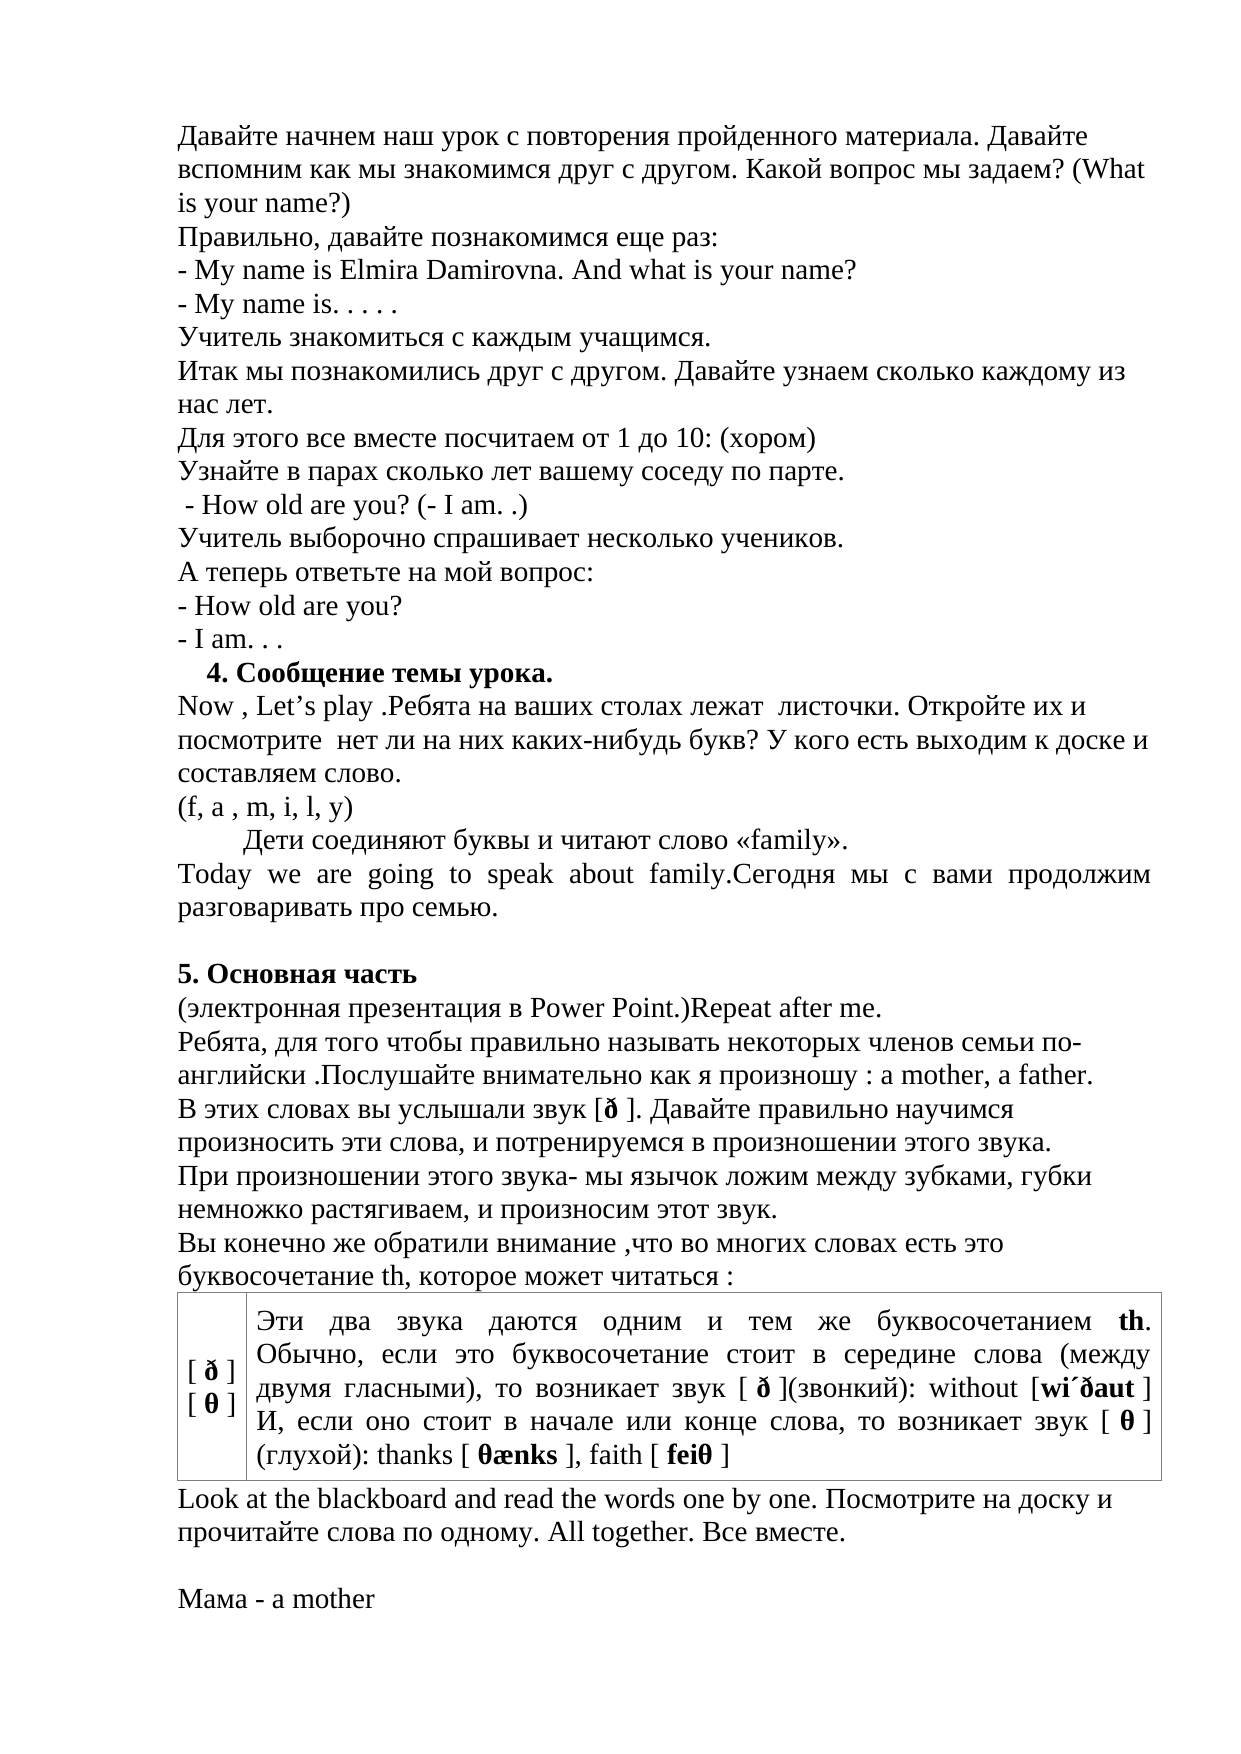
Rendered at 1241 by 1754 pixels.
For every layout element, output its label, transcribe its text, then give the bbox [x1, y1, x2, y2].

text 4. Сообщение темы урока. [177, 655, 1152, 688]
text (электронная презентация в Power Point.)Repeat after me. [177, 990, 1152, 1024]
text Учитель знакомиться с каждым учащимся. [177, 319, 1152, 353]
table_header Эти два звука даются одним и тем же буквосочетанием th. Обычно, если это буквосочетание стоит в середине слова (между двумя гласными), то возникает звук [ ð ](звонкий): without [wi´ðaut ] И, если оно стоит в начале или конце слова, то возникает звук [ θ ](глухой): thanks [ θænks ], faith [ feiθ ] [247, 1293, 1161, 1480]
text Для этого все вместе посчитаем от 1 до 10: (хором) [177, 420, 1152, 453]
text Now , Let’s play .Ребята на ваших столах лежат листочки. Откройте их и посмотрите нет ли на них каких-нибудь букв? У кого есть выходим к доске и составляем слово. [177, 688, 1152, 789]
text - How old are you? (- I am. .) [177, 487, 1152, 521]
text Давайте начнем наш урок с повторения пройденного материала. Давайте вспомним как мы знакомимся друг с другом. Какой вопрос мы задаем? (What is your name?) [177, 118, 1152, 219]
text Look at the blackboard and read the words one by one. Посмотрите на доску и прочитайте слова по одному. All together. Все вместе. [177, 1481, 1152, 1548]
text Today we are going to speak about family.Сегодня мы с вами продолжим разговаривать про семью. [177, 856, 1152, 923]
text Вы конечно же обратили внимание ,что во многих словах есть это буквосочетание th, которое может читаться : [177, 1225, 1152, 1292]
text А теперь ответьте на мой вопрос: [177, 554, 1152, 588]
table_header [ ð ] [ θ ] [178, 1293, 246, 1480]
text Дети соединяют буквы и читают слово «family». [177, 822, 1152, 856]
text 5. Основная часть [177, 957, 1152, 990]
text - I am. . . [177, 621, 1152, 655]
text - My name is. . . . . [177, 286, 1152, 319]
text (f, a , m, i, l, y) [177, 789, 1152, 822]
text Ребята, для того чтобы правильно называть некоторых членов семьи по-английски .Послушайте внимательно как я произношу : a mother, a father. [177, 1024, 1152, 1091]
text Узнайте в парах сколько лет вашему соседу по парте. [177, 453, 1152, 487]
text Учитель выборочно спрашивает несколько учеников. [177, 521, 1152, 554]
text Итак мы познакомились друг с другом. Давайте узнаем сколько каждому из нас лет. [177, 353, 1152, 420]
text В этих словах вы услышали звук [ð ]. Давайте правильно научимся произносить эти слова, и потренируемся в произношении этого звука. [177, 1091, 1152, 1158]
text При произношении этого звука- мы язычок ложим между зубками, губки немножко растягиваем, и произносим этот звук. [177, 1158, 1152, 1225]
text Правильно, давайте познакомимся еще раз: [177, 219, 1152, 252]
text Мама - a mother [177, 1581, 1152, 1615]
text - My name is Elmira Damirovna. And what is your name? [177, 252, 1152, 286]
text - How old are you? [177, 588, 1152, 621]
